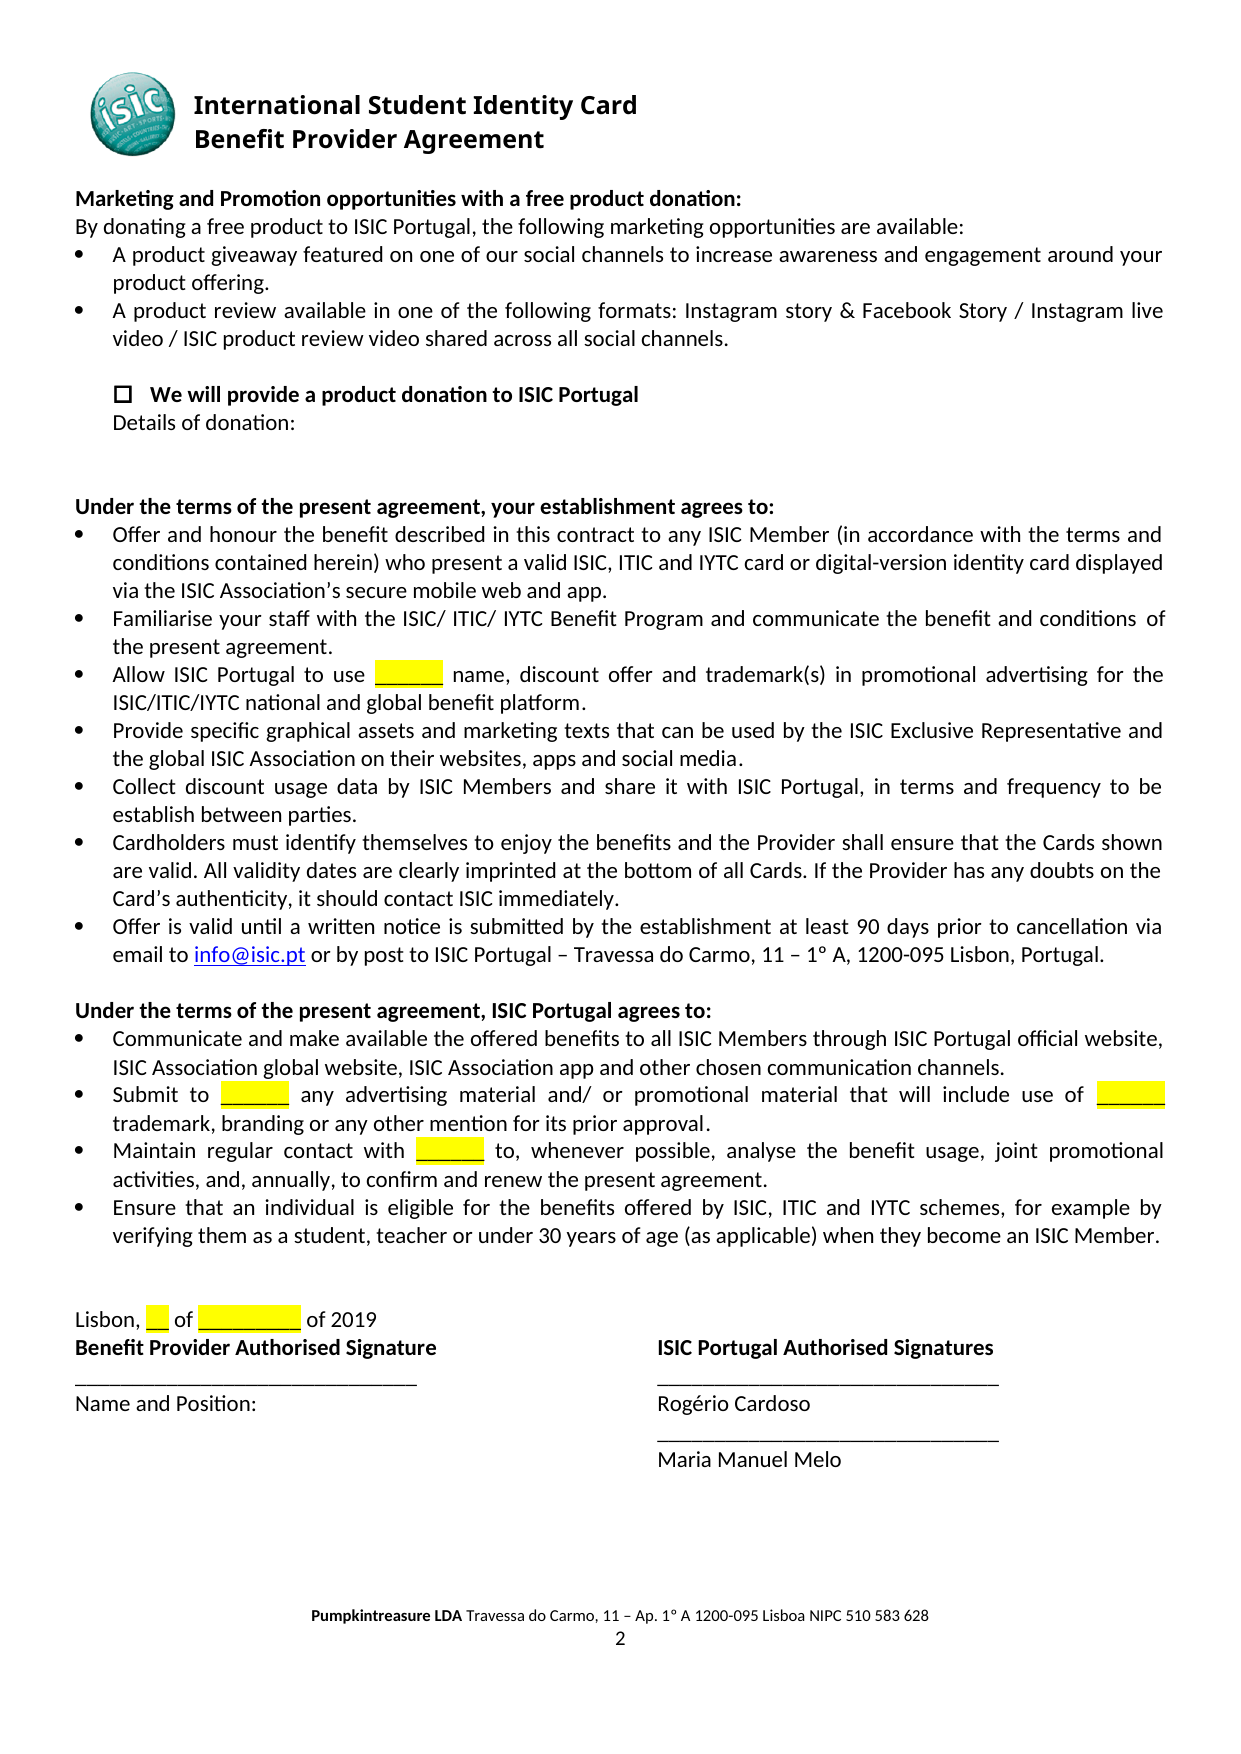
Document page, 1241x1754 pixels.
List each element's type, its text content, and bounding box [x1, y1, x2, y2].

picture [74, 61, 191, 165]
list Collect discount usage data by ISIC Members and share it with ISIC Portugal, in terms and frequency to be establish between parties. [75, 772, 1165, 828]
list Offer and honour the benefit described in this contract to any ISIC Member (in accordance with the terms and conditions contained herein) who present a valid ISIC, ITIC and IYTC card or digital-version identity card displayed via the ISIC Association’s secure mobile web and app. [75, 520, 1165, 604]
list Maintain regular contact with ______ to, whenever possible, analyse the benefit usage, joint promotional activities, and, annually, to confirm and renew the present agreement. [75, 1137, 1165, 1193]
list Cardholders must identify themselves to enjoy the benefits and the Provider shall ensure that the Cards shown are valid. All validity dates are clearly imprinted at the bottom of all Cards. If the Provider has any doubts on the Card’s authenticity, it should contact ISIC immediately. [75, 828, 1165, 912]
list We will provide a product donation to ISIC Portugal [112, 380, 1165, 408]
text Under the terms of the present agreement, your establishment agrees to: [75, 492, 1165, 520]
text Benefit Provider Authorised Signature [75, 1333, 583, 1361]
list Familiarise your staff with the ISIC/ ITIC/ IYTC Benefit Program and communicate the benefit and conditions of the present agreement. [75, 604, 1165, 660]
list A product giveaway featured on one of our social channels to increase awareness and engagement around your product offering. [75, 240, 1165, 296]
text Under the terms of the present agreement, ISIC Portugal agrees to: [75, 997, 1165, 1024]
list Ensure that an individual is eligible for the benefits offered by ISIC, ITIC and IYTC schemes, for example by verifying them as a student, teacher or under 30 years of age (as applicable) when they become an ISIC Member. [75, 1193, 1165, 1249]
text ISIC Portugal Authorised Signatures [657, 1333, 1165, 1361]
text Details of donation: [75, 408, 1165, 436]
text Lisbon, __ of _________ of 2019 [301, 1305, 1165, 1333]
text ______________________________ [657, 1361, 1165, 1389]
list A product review available in one of the following formats: Instagram story & Facebook Story / Instagram live video / ISIC product review video shared across all social channels. [75, 296, 1165, 352]
list Provide specific graphical assets and marketing texts that can be used by the ISIC Exclusive Representative and the global ISIC Association on their websites, apps and social media. [75, 716, 1165, 772]
list Allow ISIC Portugal to use ______ name, discount offer and trademark(s) in promotional advertising for the ISIC/ITIC/IYTC national and global benefit platform. [75, 660, 1165, 716]
text Rogério Cardoso [657, 1389, 1165, 1417]
text Name and Position: [75, 1389, 583, 1417]
text ______________________________ [657, 1417, 1165, 1445]
list Communicate and make available the offered benefits to all ISIC Members through ISIC Portugal official website, ISIC Association global website, ISIC Association app and other chosen communication channels. [75, 1024, 1165, 1081]
text By donating a free product to ISIC Portugal, the following marketing opportunities are available: [75, 212, 1165, 240]
text Marketing and Promotion opportunities with a free product donation: [75, 184, 1165, 212]
text Maria Manuel Melo [657, 1445, 1165, 1473]
list Submit to ______ any advertising material and/ or promotional material that will include use of ______ trademark, branding or any other mention for its prior approval. [75, 1081, 1165, 1137]
text Lisbon, __ of _________ of 2019 [75, 1305, 146, 1333]
text ______________________________ [75, 1361, 583, 1389]
list Offer is valid until a written notice is submitted by the establishment at least 90 days prior to cancellation via email to info@isic.pt or by post to ISIC Portugal – Travessa do Carmo, 11 – 1º A, 1200-095 Lisbon, Portugal. [75, 912, 1165, 968]
